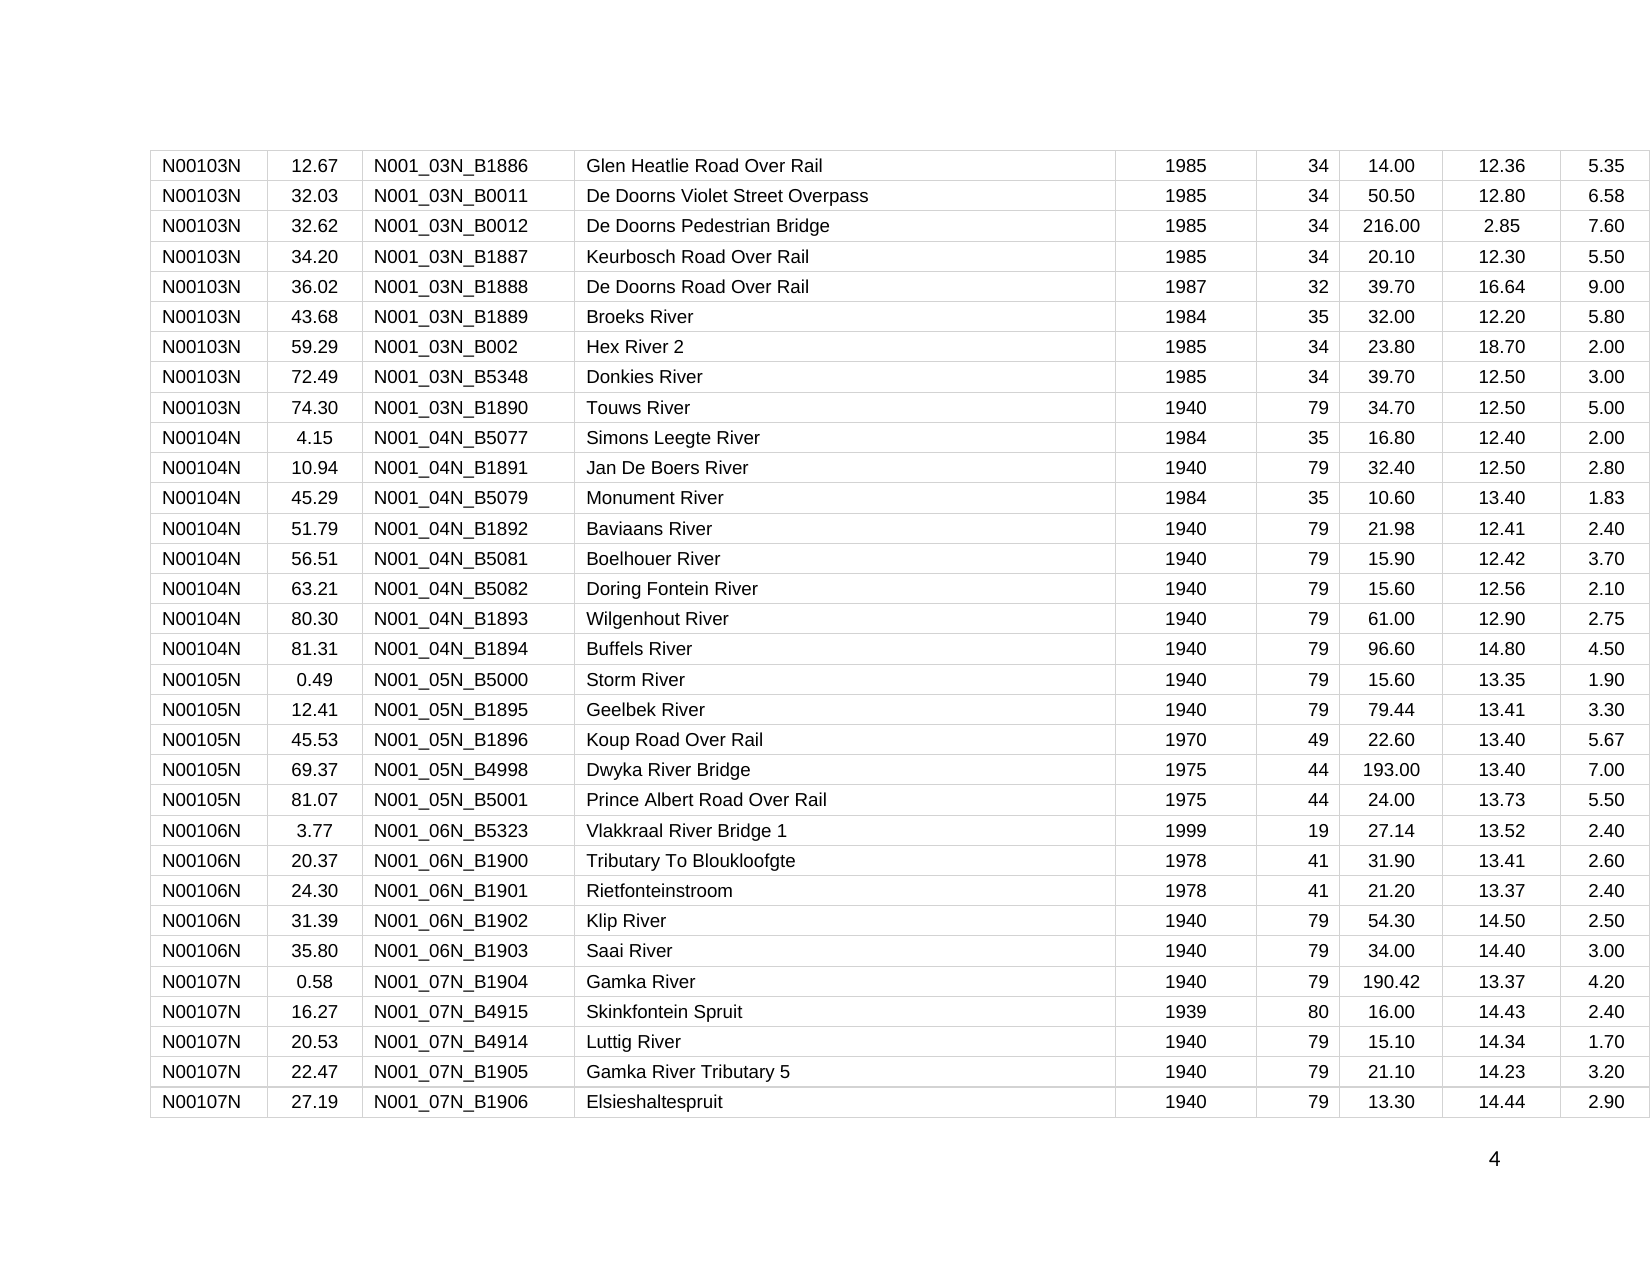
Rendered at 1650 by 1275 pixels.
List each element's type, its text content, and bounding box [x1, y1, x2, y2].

table_cell 79 [1257, 634, 1339, 663]
table_cell 22.47 [268, 1057, 362, 1086]
table_cell N001_05N_B5001 [363, 785, 574, 814]
table_cell Vlakkraal River Bridge 1 [575, 816, 1115, 845]
table_cell 6.58 [1561, 181, 1649, 210]
table_cell N001_06N_B1903 [363, 936, 574, 966]
table_cell N001_03N_B1890 [363, 393, 574, 422]
table_cell 74.30 [268, 393, 362, 422]
table_cell 13.40 [1443, 483, 1560, 512]
table_cell 2.85 [1443, 211, 1560, 241]
table_cell 1984 [1116, 483, 1256, 512]
table_cell N001_04N_B1892 [363, 514, 574, 543]
table_cell 1940 [1116, 514, 1256, 543]
table_cell 18.70 [1443, 332, 1560, 361]
table_cell Gamka River Tributary 5 [575, 1057, 1115, 1086]
table_cell 35 [1257, 423, 1339, 452]
table_cell 3.20 [1561, 1057, 1649, 1086]
table_cell 2.75 [1561, 604, 1649, 633]
table_cell 14.40 [1443, 936, 1560, 966]
table_cell 12.41 [268, 695, 362, 724]
table_cell 63.21 [268, 574, 362, 603]
table_cell 10.60 [1340, 483, 1442, 512]
table_cell 13.37 [1443, 967, 1560, 996]
table_cell Storm River [575, 665, 1115, 694]
table_cell N00104N [151, 574, 267, 603]
table_cell 12.56 [1443, 574, 1560, 603]
table_cell 61.00 [1340, 604, 1442, 633]
table_cell 1940 [1116, 634, 1256, 663]
table_cell N00104N [151, 604, 267, 633]
table_cell 14.43 [1443, 997, 1560, 1026]
table_cell 21.10 [1340, 1057, 1442, 1086]
table_cell 2.60 [1561, 846, 1649, 875]
table_cell N00105N [151, 725, 267, 754]
table_cell 79.44 [1340, 695, 1442, 724]
table_cell N00107N [151, 1057, 267, 1086]
table_cell N001_04N_B5079 [363, 483, 574, 512]
table_cell N001_07N_B1906 [363, 1088, 574, 1117]
table_cell 13.40 [1443, 725, 1560, 754]
table_cell N001_03N_B0012 [363, 211, 574, 241]
table_cell Saai River [575, 936, 1115, 966]
table_cell N001_03N_B1887 [363, 242, 574, 271]
table_cell 20.37 [268, 846, 362, 875]
table_cell 5.80 [1561, 302, 1649, 331]
table_cell 12.90 [1443, 604, 1560, 633]
table_cell 7.60 [1561, 211, 1649, 241]
table_cell 16.27 [268, 997, 362, 1026]
table_cell 80.30 [268, 604, 362, 633]
table_cell 14.00 [1340, 151, 1442, 180]
table_cell 2.00 [1561, 423, 1649, 452]
table_cell 1985 [1116, 151, 1256, 180]
table_cell 12.50 [1443, 362, 1560, 392]
table_cell 13.73 [1443, 785, 1560, 814]
table_cell 79 [1257, 936, 1339, 966]
table_cell 1985 [1116, 332, 1256, 361]
table_cell N00103N [151, 393, 267, 422]
table_cell 12.30 [1443, 242, 1560, 271]
table_cell N00103N [151, 272, 267, 301]
table_cell 45.53 [268, 725, 362, 754]
table_cell 12.50 [1443, 453, 1560, 482]
table_cell 41 [1257, 876, 1339, 905]
table_cell N00106N [151, 846, 267, 875]
table_cell 79 [1257, 665, 1339, 694]
table_cell N00106N [151, 816, 267, 845]
table_cell 5.50 [1561, 242, 1649, 271]
table_cell 15.90 [1340, 544, 1442, 573]
table_cell 3.70 [1561, 544, 1649, 573]
table_cell 2.40 [1561, 514, 1649, 543]
table_cell 81.07 [268, 785, 362, 814]
table_cell 43.68 [268, 302, 362, 331]
table_cell 1985 [1116, 181, 1256, 210]
table_cell 79 [1257, 906, 1339, 935]
table_cell 32.62 [268, 211, 362, 241]
table_cell 36.02 [268, 272, 362, 301]
table_cell 34 [1257, 332, 1339, 361]
table_cell N001_03N_B002 [363, 332, 574, 361]
table_cell N001_07N_B1904 [363, 967, 574, 996]
table_cell Donkies River [575, 362, 1115, 392]
table_cell 1985 [1116, 362, 1256, 392]
table_cell N00103N [151, 332, 267, 361]
table_cell 21.98 [1340, 514, 1442, 543]
table_cell 79 [1257, 1057, 1339, 1086]
table_cell N001_07N_B1905 [363, 1057, 574, 1086]
table_cell Luttig River [575, 1027, 1115, 1056]
table_cell 7.00 [1561, 755, 1649, 784]
table_cell 79 [1257, 574, 1339, 603]
table_cell 12.20 [1443, 302, 1560, 331]
table_cell 79 [1257, 1027, 1339, 1056]
table_cell Geelbek River [575, 695, 1115, 724]
table_cell N001_04N_B5077 [363, 423, 574, 452]
table_cell 12.67 [268, 151, 362, 180]
table_cell 2.10 [1561, 574, 1649, 603]
table_cell 50.50 [1340, 181, 1442, 210]
table_cell 54.30 [1340, 906, 1442, 935]
table_cell N001_05N_B4998 [363, 755, 574, 784]
table_cell 9.00 [1561, 272, 1649, 301]
table_cell N00104N [151, 423, 267, 452]
table_cell Prince Albert Road Over Rail [575, 785, 1115, 814]
table_cell N00104N [151, 544, 267, 573]
table_cell 34 [1257, 242, 1339, 271]
table_cell N001_04N_B5081 [363, 544, 574, 573]
table_cell 12.50 [1443, 393, 1560, 422]
table_cell 31.39 [268, 906, 362, 935]
table_cell 1.90 [1561, 665, 1649, 694]
table_cell 32 [1257, 272, 1339, 301]
table_cell 1985 [1116, 242, 1256, 271]
table_cell De Doorns Violet Street Overpass [575, 181, 1115, 210]
table_cell 3.30 [1561, 695, 1649, 724]
table_cell 0.49 [268, 665, 362, 694]
table_cell De Doorns Pedestrian Bridge [575, 211, 1115, 241]
table_cell 79 [1257, 604, 1339, 633]
table_cell 15.10 [1340, 1027, 1442, 1056]
table_cell 35 [1257, 483, 1339, 512]
table_cell 2.50 [1561, 906, 1649, 935]
table_cell 10.94 [268, 453, 362, 482]
table_cell N001_04N_B5082 [363, 574, 574, 603]
table_cell N00107N [151, 967, 267, 996]
table_cell N00104N [151, 514, 267, 543]
table_cell Dwyka River Bridge [575, 755, 1115, 784]
table_cell 1978 [1116, 846, 1256, 875]
table_cell 13.41 [1443, 846, 1560, 875]
table_cell 44 [1257, 755, 1339, 784]
table_cell Hex River 2 [575, 332, 1115, 361]
table_cell N001_03N_B1889 [363, 302, 574, 331]
table_cell 56.51 [268, 544, 362, 573]
table_cell 24.30 [268, 876, 362, 905]
table_cell 34.20 [268, 242, 362, 271]
table_cell Boelhouer River [575, 544, 1115, 573]
table_cell De Doorns Road Over Rail [575, 272, 1115, 301]
table_cell 2.40 [1561, 816, 1649, 845]
table_cell 5.35 [1561, 151, 1649, 180]
table_cell N001_07N_B4914 [363, 1027, 574, 1056]
table_cell N001_04N_B1891 [363, 453, 574, 482]
table_cell 1940 [1116, 393, 1256, 422]
table_cell 20.10 [1340, 242, 1442, 271]
table_cell 15.60 [1340, 665, 1442, 694]
table_cell N001_03N_B1886 [363, 151, 574, 180]
table_cell Elsieshaltespruit [575, 1088, 1115, 1117]
table_cell N001_05N_B1896 [363, 725, 574, 754]
table_cell 34 [1257, 211, 1339, 241]
table_cell 1984 [1116, 423, 1256, 452]
table_cell 2.80 [1561, 453, 1649, 482]
table_cell 1975 [1116, 785, 1256, 814]
table_cell 35 [1257, 302, 1339, 331]
table_cell N00106N [151, 936, 267, 966]
table_cell 14.34 [1443, 1027, 1560, 1056]
table_cell Broeks River [575, 302, 1115, 331]
table_cell 19 [1257, 816, 1339, 845]
table_cell 27.19 [268, 1088, 362, 1117]
table_cell N001_03N_B5348 [363, 362, 574, 392]
table_cell 14.23 [1443, 1057, 1560, 1086]
table_cell 34 [1257, 181, 1339, 210]
table_cell 216.00 [1340, 211, 1442, 241]
table_cell 12.41 [1443, 514, 1560, 543]
table_cell 23.80 [1340, 332, 1442, 361]
table_cell 79 [1257, 967, 1339, 996]
table_cell 51.79 [268, 514, 362, 543]
table_cell Wilgenhout River [575, 604, 1115, 633]
table_cell 14.80 [1443, 634, 1560, 663]
table_cell N00103N [151, 302, 267, 331]
table_cell 59.29 [268, 332, 362, 361]
table_cell 1940 [1116, 1027, 1256, 1056]
table_cell 32.03 [268, 181, 362, 210]
table_cell N00103N [151, 151, 267, 180]
table_cell 16.80 [1340, 423, 1442, 452]
table_cell N00104N [151, 483, 267, 512]
table_cell 34 [1257, 362, 1339, 392]
table_cell 13.52 [1443, 816, 1560, 845]
table_cell 45.29 [268, 483, 362, 512]
table_cell 1.83 [1561, 483, 1649, 512]
table_cell Monument River [575, 483, 1115, 512]
table_cell 72.49 [268, 362, 362, 392]
table_cell N001_03N_B1888 [363, 272, 574, 301]
table_cell 5.50 [1561, 785, 1649, 814]
table_cell 69.37 [268, 755, 362, 784]
table_cell 79 [1257, 544, 1339, 573]
table_cell 2.40 [1561, 997, 1649, 1026]
table_cell 12.80 [1443, 181, 1560, 210]
table_cell 81.31 [268, 634, 362, 663]
table_cell 13.37 [1443, 876, 1560, 905]
table_cell 32.00 [1340, 302, 1442, 331]
table_cell N001_03N_B0011 [363, 181, 574, 210]
table_cell 1940 [1116, 967, 1256, 996]
table_cell N00104N [151, 453, 267, 482]
table_cell 1940 [1116, 695, 1256, 724]
table_cell 3.77 [268, 816, 362, 845]
table_cell N00105N [151, 755, 267, 784]
table_cell Doring Fontein River [575, 574, 1115, 603]
table_cell 12.40 [1443, 423, 1560, 452]
table_cell N001_04N_B1893 [363, 604, 574, 633]
table_cell Koup Road Over Rail [575, 725, 1115, 754]
table_cell Baviaans River [575, 514, 1115, 543]
table_cell 2.00 [1561, 332, 1649, 361]
table_cell N00103N [151, 181, 267, 210]
table_cell N00106N [151, 876, 267, 905]
table_cell Simons Leegte River [575, 423, 1115, 452]
table_cell Tributary To Bloukloofgte [575, 846, 1115, 875]
table_cell 12.42 [1443, 544, 1560, 573]
table_cell Rietfonteinstroom [575, 876, 1115, 905]
table_cell N00107N [151, 997, 267, 1026]
table_cell N00105N [151, 695, 267, 724]
table_cell 0.58 [268, 967, 362, 996]
table_cell 79 [1257, 453, 1339, 482]
table_cell 2.40 [1561, 876, 1649, 905]
table_cell N00106N [151, 906, 267, 935]
table_cell N001_07N_B4915 [363, 997, 574, 1026]
table_cell 3.00 [1561, 936, 1649, 966]
table_cell 44 [1257, 785, 1339, 814]
table_cell 193.00 [1340, 755, 1442, 784]
table_cell 1970 [1116, 725, 1256, 754]
table_cell 4.50 [1561, 634, 1649, 663]
table_cell N001_06N_B1900 [363, 846, 574, 875]
table_cell 190.42 [1340, 967, 1442, 996]
table_cell 5.00 [1561, 393, 1649, 422]
table_cell 1975 [1116, 755, 1256, 784]
table_cell 1978 [1116, 876, 1256, 905]
table_cell 12.36 [1443, 151, 1560, 180]
table_cell 1940 [1116, 544, 1256, 573]
table_cell N00104N [151, 634, 267, 663]
table_cell 49 [1257, 725, 1339, 754]
table_cell N001_06N_B1902 [363, 906, 574, 935]
table_cell 79 [1257, 393, 1339, 422]
table_cell 1940 [1116, 1088, 1256, 1117]
table_cell 31.90 [1340, 846, 1442, 875]
table_cell 1985 [1116, 211, 1256, 241]
table_cell 34.70 [1340, 393, 1442, 422]
table_cell 39.70 [1340, 362, 1442, 392]
table_cell 79 [1257, 514, 1339, 543]
table_cell 96.60 [1340, 634, 1442, 663]
table_cell 1940 [1116, 906, 1256, 935]
table_cell N00103N [151, 242, 267, 271]
table_cell Touws River [575, 393, 1115, 422]
table_cell 21.20 [1340, 876, 1442, 905]
table_cell N001_05N_B1895 [363, 695, 574, 724]
table_cell 1940 [1116, 936, 1256, 966]
table_cell N00105N [151, 785, 267, 814]
table_cell N00105N [151, 665, 267, 694]
table_cell 4.15 [268, 423, 362, 452]
table_cell N001_05N_B5000 [363, 665, 574, 694]
table_cell 1940 [1116, 453, 1256, 482]
table_cell 34.00 [1340, 936, 1442, 966]
table_cell 27.14 [1340, 816, 1442, 845]
table_cell 41 [1257, 846, 1339, 875]
table_cell 14.44 [1443, 1088, 1560, 1117]
table_cell 5.67 [1561, 725, 1649, 754]
table_cell 32.40 [1340, 453, 1442, 482]
table_cell 2.90 [1561, 1088, 1649, 1117]
table_cell 4.20 [1561, 967, 1649, 996]
table_cell Buffels River [575, 634, 1115, 663]
table_cell 3.00 [1561, 362, 1649, 392]
table_cell 13.35 [1443, 665, 1560, 694]
table_cell N00103N [151, 362, 267, 392]
table_cell 13.40 [1443, 755, 1560, 784]
table_cell 1939 [1116, 997, 1256, 1026]
table_cell 24.00 [1340, 785, 1442, 814]
table_cell 1999 [1116, 816, 1256, 845]
table_cell 13.41 [1443, 695, 1560, 724]
table_cell 80 [1257, 997, 1339, 1026]
table_cell 1.70 [1561, 1027, 1649, 1056]
table_cell 79 [1257, 695, 1339, 724]
table_cell 35.80 [268, 936, 362, 966]
table_cell 20.53 [268, 1027, 362, 1056]
table_cell 15.60 [1340, 574, 1442, 603]
table_cell 22.60 [1340, 725, 1442, 754]
table_cell 1987 [1116, 272, 1256, 301]
table_cell Jan De Boers River [575, 453, 1115, 482]
table_cell 39.70 [1340, 272, 1442, 301]
table_cell Klip River [575, 906, 1115, 935]
table_cell 14.50 [1443, 906, 1560, 935]
table_cell 1940 [1116, 665, 1256, 694]
table_cell 1940 [1116, 604, 1256, 633]
table_cell 16.64 [1443, 272, 1560, 301]
table_cell 1940 [1116, 574, 1256, 603]
table_cell 1984 [1116, 302, 1256, 331]
table_cell 79 [1257, 1088, 1339, 1117]
table_cell 1940 [1116, 1057, 1256, 1086]
table_cell N00107N [151, 1027, 267, 1056]
table_cell N001_06N_B1901 [363, 876, 574, 905]
table_cell Skinkfontein Spruit [575, 997, 1115, 1026]
table_cell 13.30 [1340, 1088, 1442, 1117]
table_cell Keurbosch Road Over Rail [575, 242, 1115, 271]
table_cell Glen Heatlie Road Over Rail [575, 151, 1115, 180]
table_cell Gamka River [575, 967, 1115, 996]
table_cell 16.00 [1340, 997, 1442, 1026]
table_cell 34 [1257, 151, 1339, 180]
table_cell N00107N [151, 1088, 267, 1117]
table_cell N001_06N_B5323 [363, 816, 574, 845]
table_cell N00103N [151, 211, 267, 241]
table_cell N001_04N_B1894 [363, 634, 574, 663]
